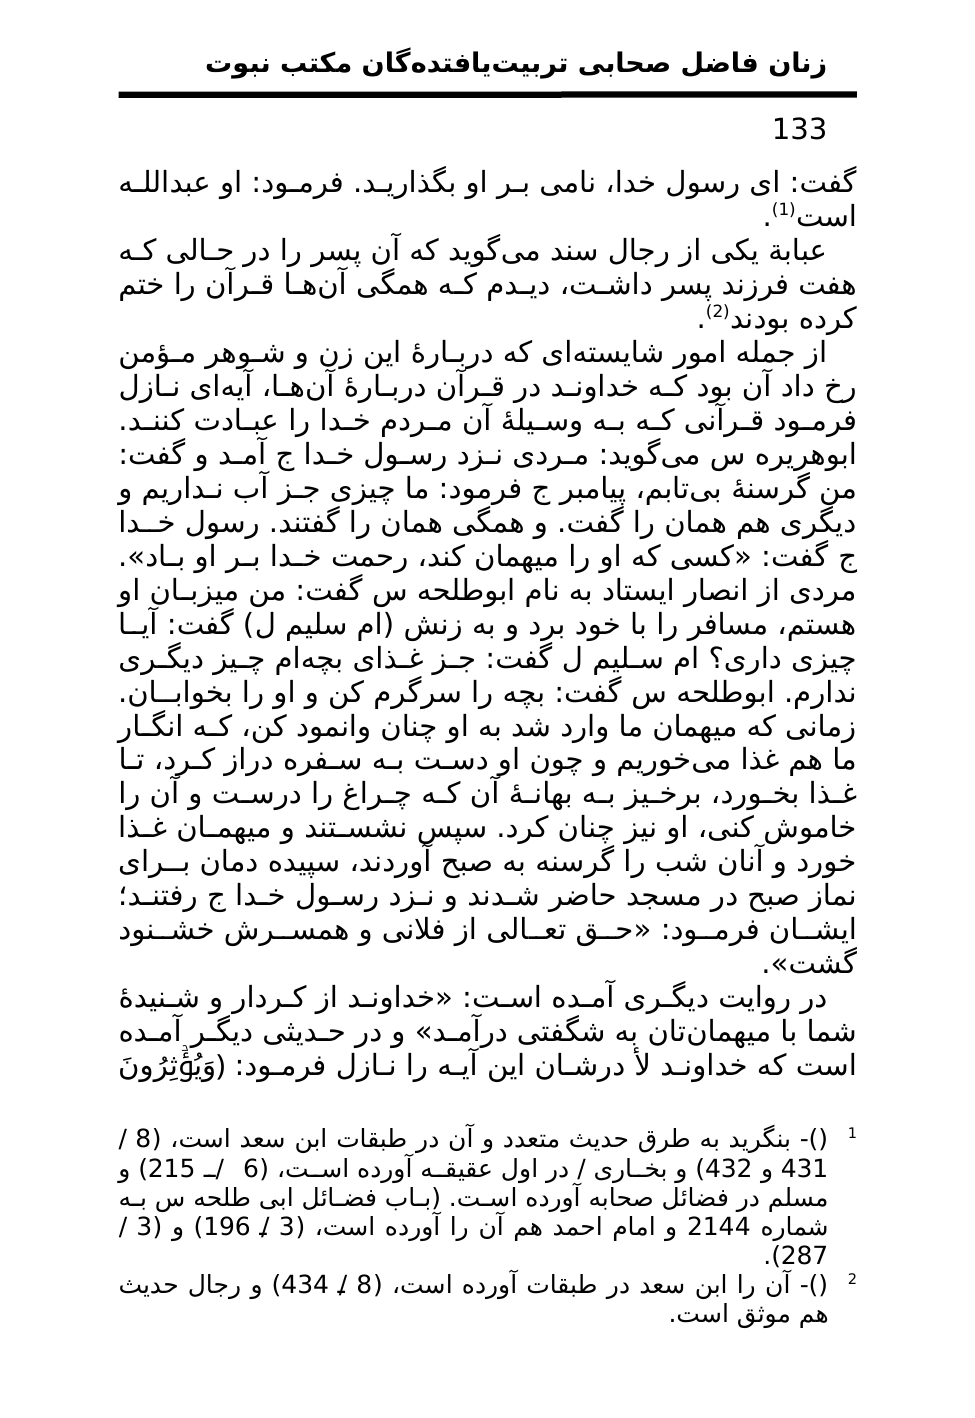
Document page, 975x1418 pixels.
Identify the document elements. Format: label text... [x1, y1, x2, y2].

text از جمله امور شایسته‌ای که دربارۀ این زن و شوهر مؤمن رخ داد آن بود که خداوند در قرآن دربارۀ آن‌ها، آیه‌ای نازل فرمود قرآنی که به وسیلۀ آن مردم خدا را عبادت کنند. ابوهریره س می‌گوید: مردی نزد رسول خدا ج آمد و گفت: من گرسنۀ بی‌تابم، پیامبر ج فرمود: ما چیزی جز آب نداریم و دیگری هم همان را گفت. و همگی همان را گفتند. رسول خدا ج گفت: «کسی که او را میهمان کند، رحمت خدا بر او باد». مردی از انصار ایستاد به نام ابوطلحه س گفت: من میزبان او هستم، مسافر را با خود برد و به زنش (ام سلیم ل) گفت: آیا چیزی داری؟ ام سلیم ل گفت: جز غذای بچه‌ام چیز دیگری ندارم. ابوطلحه س گفت: بچه را سرگرم کن و او را بخوابان. زمانی که میهمان ما وارد شد به او چنان وانمود کن، که انگار ما هم غذا می‌خوریم و چون او دست به سفره دراز کرد، تا غذا بخورد، برخیز به بهانۀ آن که چراغ را درست و آن را خاموش کنی، او نیز چنان کرد. سپس نشستند و میهمان غذا خورد و آنان شب را گرسنه به صبح آوردند، سپیده دمان برای نماز صبح در مسجد حاضر شدند و نزد رسول خدا ج رفتند؛ ایشان فرمود: «حق تعالی از فلانی و همسرش خشنود گشت». [118, 335, 857, 981]
text عبابة یکی از رجال سند می‌گوید که آن پسر را در حالی که هفت فرزند پسر داشت، دیدم که همگی آن‌ها قرآن را ختم کرده بودند(). [118, 233, 857, 335]
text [118, 981, 857, 1082]
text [118, 166, 857, 233]
